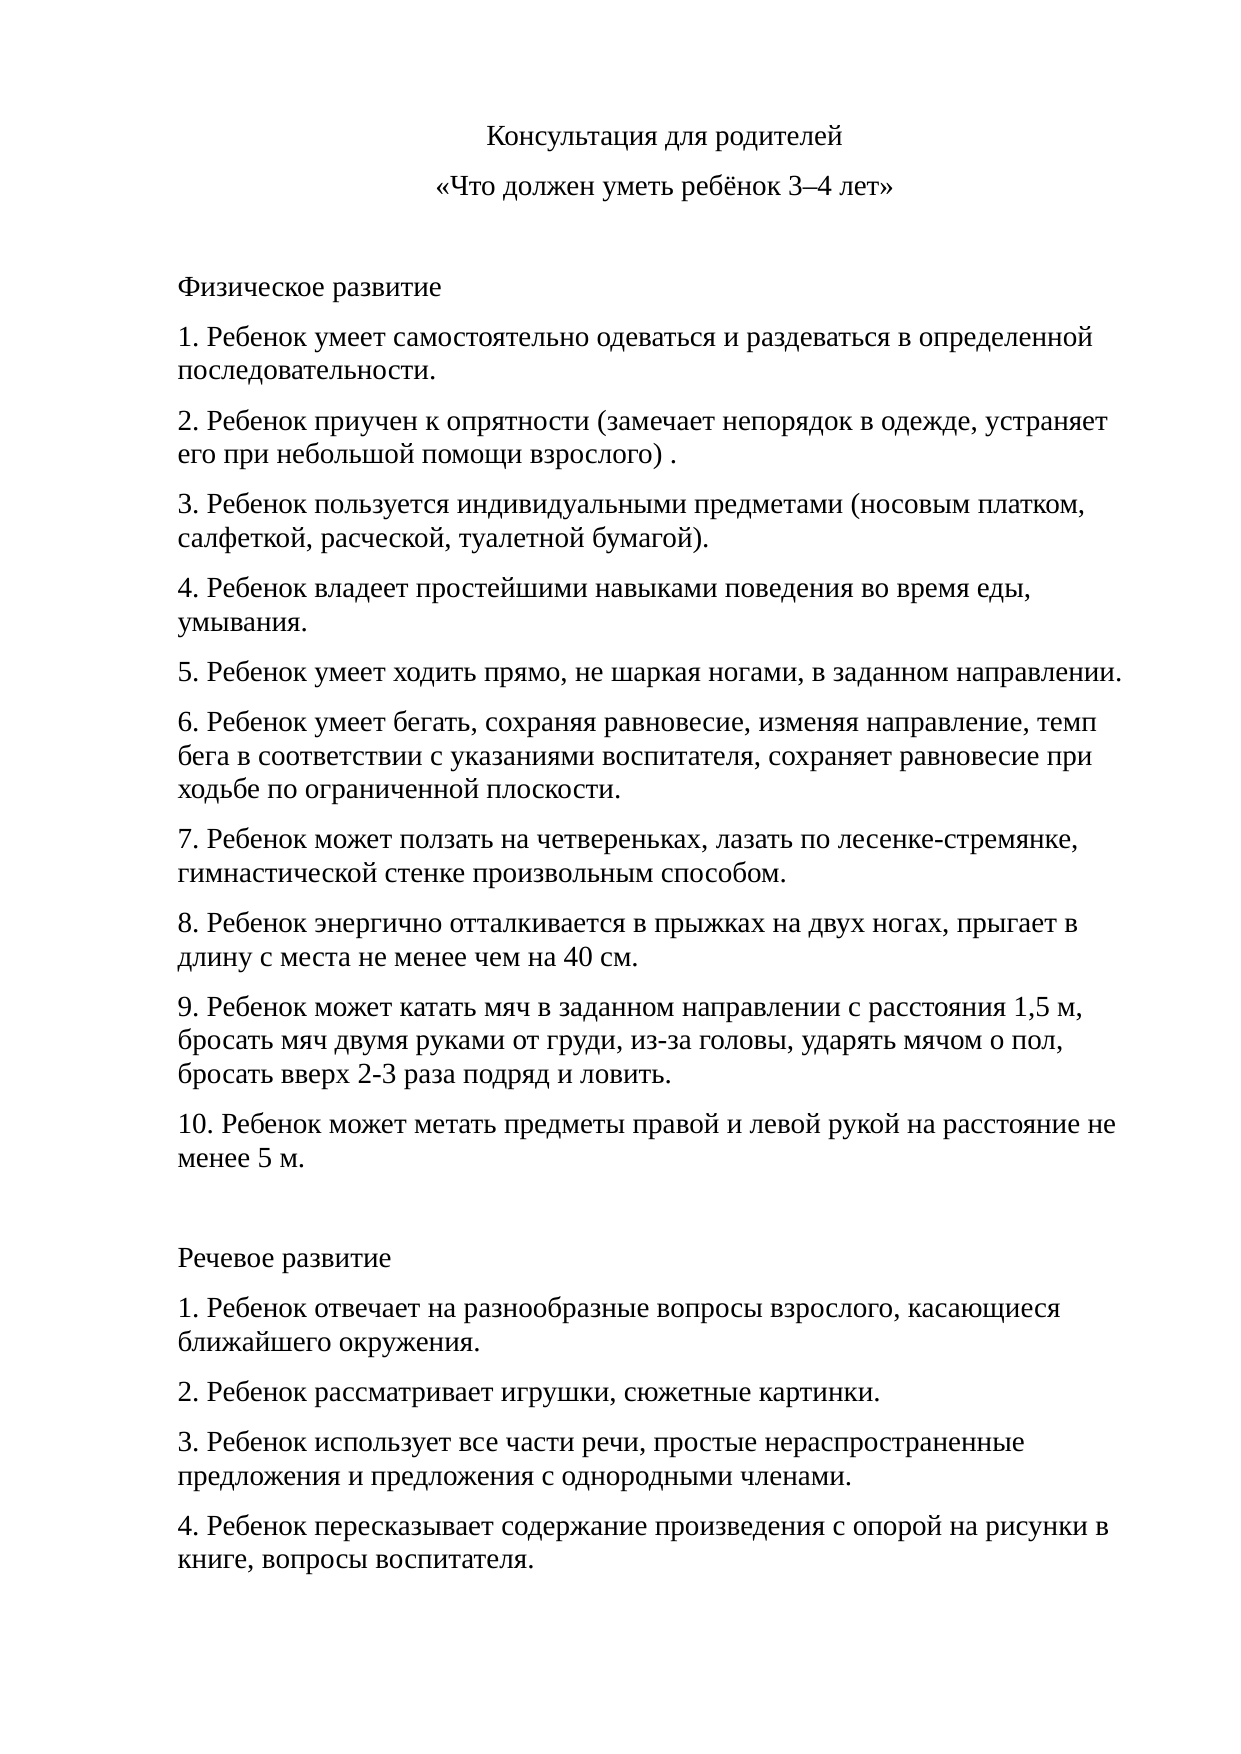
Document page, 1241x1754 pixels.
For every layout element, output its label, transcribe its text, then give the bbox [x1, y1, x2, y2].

text Консультация для родителей [177, 118, 1152, 152]
text 2. Ребенок рассматривает игрушки, сюжетные картинки. [177, 1374, 1152, 1408]
text 5. Ребенок умеет ходить прямо, не шаркая ногами, в заданном направлении. [177, 654, 1152, 687]
text 4. Ребенок владеет простейшими навыками поведения во время еды, умывания. [177, 570, 1152, 637]
text 6. Ребенок умеет бегать, сохраняя равновесие, изменяя направление, темп бега в соответствии с указаниями воспитателя, сохраняет равновесие при ходьбе по ограниченной плоскости. [177, 704, 1152, 805]
text 1. Ребенок отвечает на разнообразные вопросы взрослого, касающиеся ближайшего окружения. [177, 1290, 1152, 1357]
text 3. Ребенок использует все части речи, простые нераспространенные предложения и предложения с однородными членами. [177, 1424, 1152, 1491]
text 2. Ребенок приучен к опрятности (замечает непорядок в одежде, устраняет его при небольшой помощи взрослого) . [177, 403, 1152, 470]
text 3. Ребенок пользуется индивидуальными предметами (носовым платком, салфеткой, расческой, туалетной бумагой). [177, 486, 1152, 553]
text 1. Ребенок умеет самостоятельно одеваться и раздеваться в определенной последовательности. [177, 319, 1152, 386]
text 10. Ребенок может метать предметы правой и левой рукой на расстояние не менее 5 м. [177, 1106, 1152, 1173]
text Физическое развитие [177, 269, 1152, 302]
text Речевое развитие [177, 1240, 1152, 1274]
text 7. Ребенок может ползать на четвереньках, лазать по лесенке-стремянке, гимнастической стенке произвольным способом. [177, 821, 1152, 888]
text «Что должен уметь ребёнок 3–4 лет» [177, 168, 1152, 202]
text 8. Ребенок энергично отталкивается в прыжках на двух ногах, прыгает в длину с места не менее чем на 40 см. [177, 905, 1152, 972]
text 9. Ребенок может катать мяч в заданном направлении с расстояния 1,5 м, бросать мяч двумя руками от груди, из-за головы, ударять мячом о пол, бросать вверх 2-3 раза подряд и ловить. [177, 989, 1152, 1089]
text 4. Ребенок пересказывает содержание произведения с опорой на рисунки в книге, вопросы воспитателя. [177, 1508, 1152, 1575]
